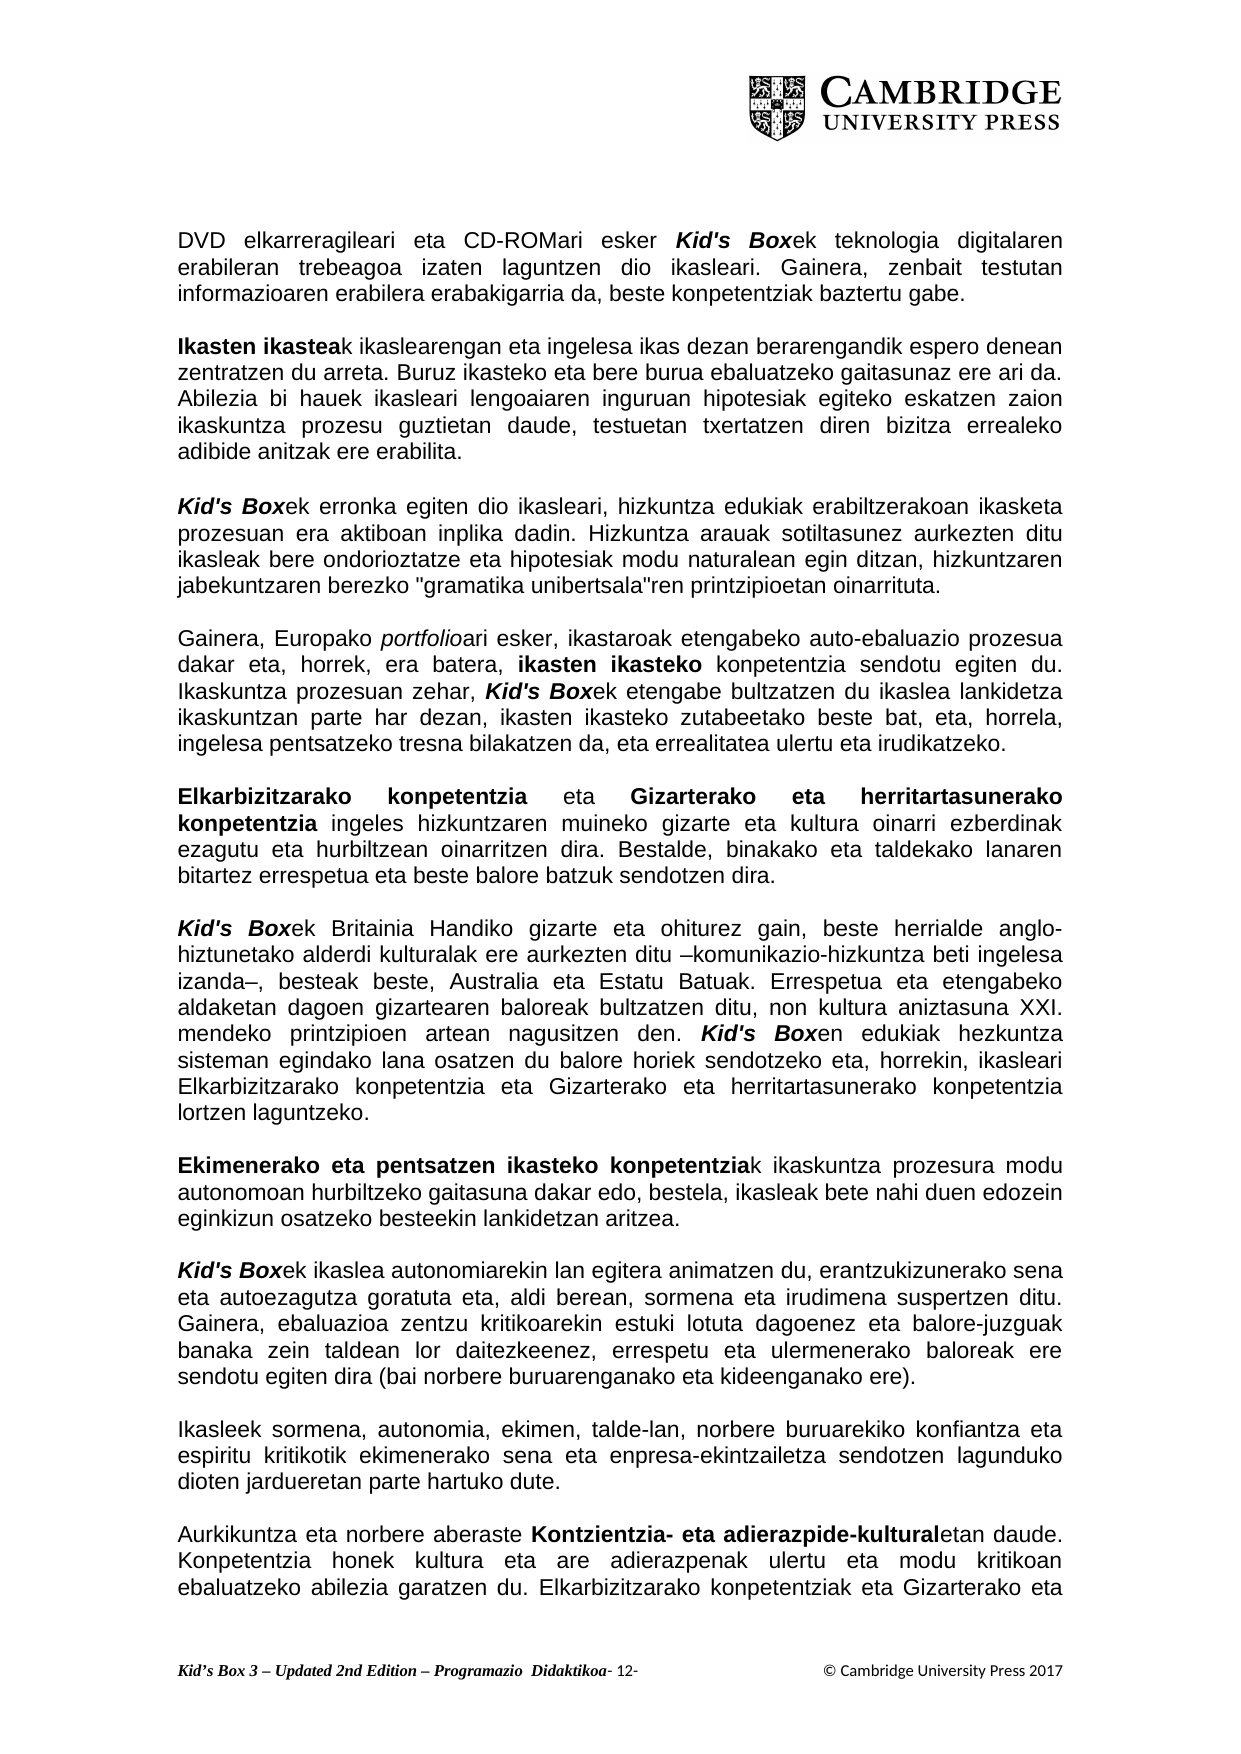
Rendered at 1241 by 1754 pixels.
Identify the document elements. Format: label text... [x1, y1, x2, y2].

title DVD elkarreragileari eta CD-ROMari esker Kid's Boxek teknologia digitalaren erabileran trebeagoa izaten laguntzen dio ikasleari. Gainera, zenbait testutan informazioaren erabilera erabakigarria da, beste konpetentziak baztertu gabe. [177, 227, 1063, 306]
text Kid's Boxek ikaslea autonomiarekin lan egitera animatzen du, erantzukizunerako sena eta autoezagutza goratuta eta, aldi berean, sormena eta irudimena suspertzen ditu. Gainera, ebaluazioa zentzu kritikoarekin estuki lotuta dagoenez eta balore-juzguak banaka zein taldean lor daitezkeenez, errespetu eta ulermenerako baloreak ere sendotu egiten dira (bai norbere buruarenganako eta kideenganako ere). [177, 1257, 1063, 1389]
text Kid's Boxek erronka egiten dio ikasleari, hizkuntza edukiak erabiltzerakoan ikasketa prozesuan era aktiboan inplika dadin. Hizkuntza arauak sotiltasunez aurkezten ditu ikasleak bere ondorioztatze eta hipotesiak modu naturalean egin ditzan, hizkuntzaren jabekuntzaren berezko "gramatika unibertsala"ren printzipioetan oinarrituta. [177, 493, 1063, 599]
text Gainera, Europako portfolioari esker, ikastaroak etengabeko auto-ebaluazio prozesua dakar eta, horrek, era batera, ikasten ikasteko konpetentzia sendotu egiten du. Ikaskuntza prozesuan zehar, Kid's Boxek etengabe bultzatzen du ikaslea lankidetza ikaskuntzan parte har dezan, ikasten ikasteko zutabeetako beste bat, eta, horrela, ingelesa pentsatzeko tresna bilakatzen da, eta errealitatea ulertu eta irudikatzeko. [177, 625, 1063, 757]
text Ikasten ikasteak ikaslearengan eta ingelesa ikas dezan berarengandik espero denean zentratzen du arreta. Buruz ikasteko eta bere burua ebaluatzeko gaitasunaz ere ari da. Abilezia bi hauek ikasleari lengoaiaren inguruan hipotesiak egiteko eskatzen zaion ikaskuntza prozesu guztietan daude, testuetan txertatzen diren bizitza errealeko adibide anitzak ere erabilita. [177, 333, 1063, 464]
text Kid's Boxek Britainia Handiko gizarte eta ohiturez gain, beste herrialde anglo-hiztunetako alderdi kulturalak ere aurkezten ditu –komunikazio-hizkuntza beti ingelesa izanda–, besteak beste, Australia eta Estatu Batuak. Errespetua eta etengabeko aldaketan dagoen gizartearen baloreak bultzatzen ditu, non kultura aniztasuna XXI. mendeko printzipioen artean nagusitzen den. Kid's Boxen edukiak hezkuntza sisteman egindako lana osatzen du balore horiek sendotzeko eta, horrekin, ikasleari Elkarbizitzarako konpetentzia eta Gizarterako eta herritartasunerako konpetentzia lortzen laguntzeko. [177, 915, 1063, 1126]
text Ikasleek sormena, autonomia, ekimen, talde-lan, norbere buruarekiko konfiantza eta espiritu kritikotik ekimenerako sena eta enpresa-ekintzailetza sendotzen lagunduko dioten jardueretan parte hartuko dute. [177, 1416, 1063, 1495]
text Ekimenerako eta pentsatzen ikasteko konpetentziak ikaskuntza prozesura modu autonomoan hurbiltzeko gaitasuna dakar edo, bestela, ikasleak bete nahi duen edozein eginkizun osatzeko besteekin lankidetzan aritzea. [177, 1152, 1063, 1231]
picture [746, 73, 1064, 144]
text Elkarbizitzarako konpetentzia eta Gizarterako eta herritartasunerako konpetentzia ingeles hizkuntzaren muineko gizarte eta kultura oinarri ezberdinak ezagutu eta hurbiltzean oinarritzen dira. Bestalde, binakako eta taldekako lanaren bitartez errespetua eta beste balore batzuk sendotzen dira. [177, 783, 1063, 888]
